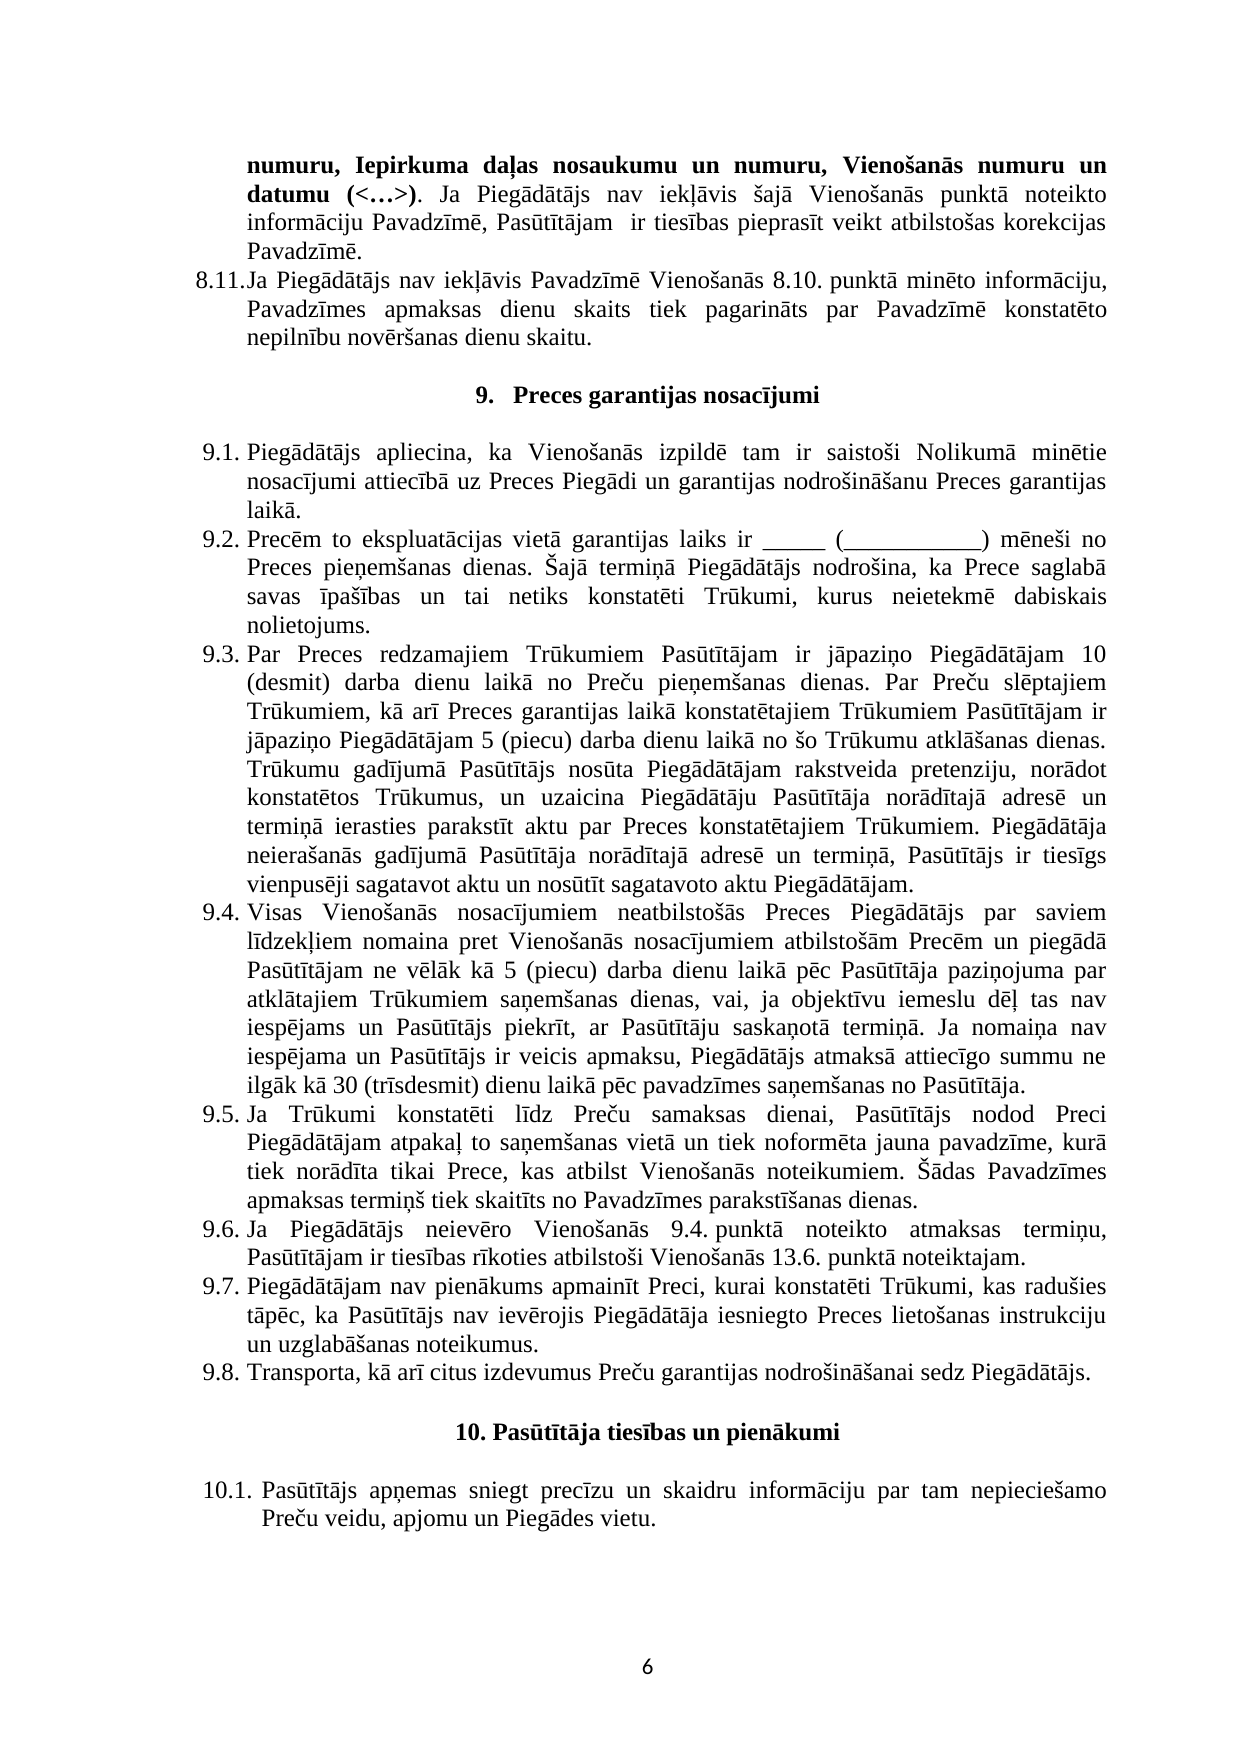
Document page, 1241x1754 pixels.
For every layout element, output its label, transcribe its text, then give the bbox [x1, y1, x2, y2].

list Par Preces redzamajiem Trūkumiem Pasūtītājam ir jāpaziņo Piegādātājam 10 (desmit) darba dienu laikā no Preču pieņemšanas dienas. Par Preču slēptajiem Trūkumiem, kā arī Preces garantijas laikā konstatētajiem Trūkumiem Pasūtītājam ir jāpaziņo Piegādātājam 5 (piecu) darba dienu laikā no šo Trūkumu atklāšanas dienas. Trūkumu gadījumā Pasūtītājs nosūta Piegādātājam rakstveida pretenziju, norādot konstatētos Trūkumus, un uzaicina Piegādātāju Pasūtītāja norādītajā adresē un termiņā ierasties parakstīt aktu par Preces konstatētajiem Trūkumiem. Piegādātāja neierašanās gadījumā Pasūtītāja norādītajā adresē un termiņā, Pasūtītājs ir tiesīgs vienpusēji sagatavot aktu un nosūtīt sagatavoto aktu Piegādātājam. [202, 639, 1107, 897]
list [195, 150, 1107, 265]
list Visas Vienošanās nosacījumiem neatbilstošās Preces Piegādātājs par saviem līdzekļiem nomaina pret Vienošanās nosacījumiem atbilstošām Precēm un piegādā Pasūtītājam ne vēlāk kā 5 (piecu) darba dienu laikā pēc Pasūtītāja paziņojuma par atklātajiem Trūkumiem saņemšanas dienas, vai, ja objektīvu iemeslu dēļ tas nav iespējams un Pasūtītājs piekrīt, ar Pasūtītāju saskaņotā termiņā. Ja nomaiņa nav iespējama un Pasūtītājs ir veicis apmaksu, Piegādātājs atmaksā attiecīgo summu ne ilgāk kā 30 (trīsdesmit) dienu laikā pēc pavadzīmes saņemšanas no Pasūtītāja. [202, 897, 1107, 1099]
list Piegādātājam nav pienākums apmainīt Preci, kurai konstatēti Trūkumi, kas radušies tāpēc, ka Pasūtītājs nav ievērojis Piegādātāja iesniegto Preces lietošanas instrukciju un uzglabāšanas noteikumus. [202, 1271, 1107, 1357]
list Piegādātājs apliecina, ka Vienošanās izpildē tam ir saistoši Nolikumā minētie nosacījumi attiecībā uz Preces Piegādi un garantijas nodrošināšanu Preces garantijas laikā. [202, 437, 1107, 524]
list Ja Trūkumi konstatēti līdz Preču samaksas dienai, Pasūtītājs nodod Preci Piegādātājam atpakaļ to saņemšanas vietā un tiek noformēta jauna pavadzīme, kurā tiek norādīta tikai Prece, kas atbilst Vienošanās noteikumiem. Šādas Pavadzīmes apmaksas termiņš tiek skaitīts no Pavadzīmes parakstīšanas dienas. [202, 1099, 1107, 1214]
list Pasūtītājs apņemas sniegt precīzu un skaidru informāciju par tam nepieciešamo Preču veidu, apjomu un Piegādes vietu. [202, 1475, 1107, 1532]
list Ja Piegādātājs nav iekļāvis Pavadzīmē Vienošanās 8.10. punktā minēto informāciju, Pavadzīmes apmaksas dienu skaits tiek pagarināts par Pavadzīmē konstatēto nepilnību novēršanas dienu skaitu. [195, 265, 1107, 351]
list Pasūtītāja tiesības un pienākumi [187, 1417, 1107, 1446]
list Ja Piegādātājs neievēro Vienošanās 9.4. punktā noteikto atmaksas termiņu, Pasūtītājam ir tiesības rīkoties atbilstoši Vienošanās 13.6. punktā noteiktajam. [202, 1214, 1107, 1271]
list Preces garantijas nosacījumi [187, 380, 1107, 409]
list Precēm to ekspluatācijas vietā garantijas laiks ir _____ (___________) mēneši no Preces pieņemšanas dienas. Šajā termiņā Piegādātājs nodrošina, ka Prece saglabā savas īpašības un tai netiks konstatēti Trūkumi, kurus neietekmē dabiskais nolietojums. [202, 524, 1107, 639]
list Transporta, kā arī citus izdevumus Preču garantijas nodrošināšanai sedz Piegādātājs. [202, 1357, 1107, 1386]
